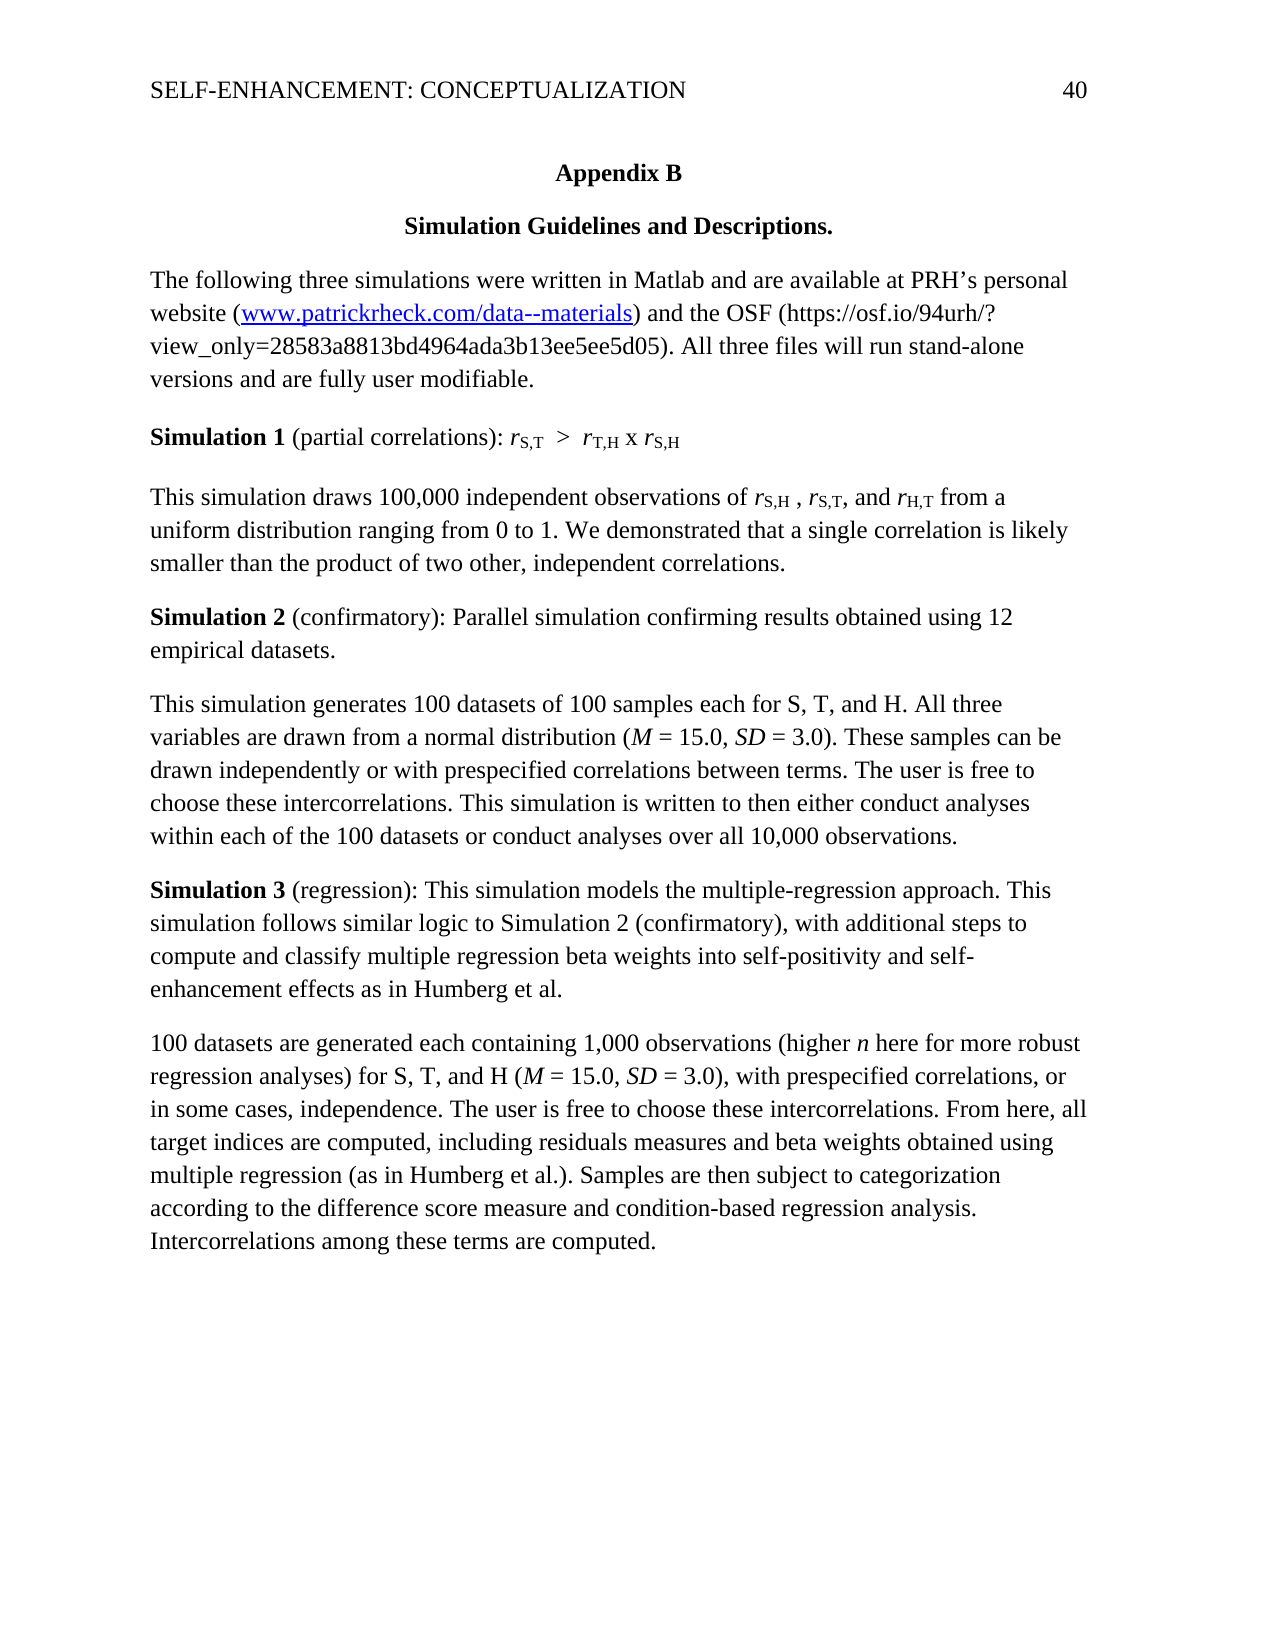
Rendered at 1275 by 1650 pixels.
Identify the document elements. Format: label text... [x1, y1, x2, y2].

text This simulation draws 100,000 independent observations of rS,H , rS,T, and rH,T from a uniform distribution ranging from 0 to 1. We demonstrated that a single correlation is likely smaller than the product of two other, independent correlations. [150, 478, 1087, 577]
text The following three simulations were written in Matlab and are available at PRH’s personal website (www.patrickrheck.com/data--materials) and the OSF (https://osf.io/94urh/?view_only=28583a8813bd4964ada3b13ee5ee5d05). All three files will run stand-alone versions and are fully user modifiable. [150, 265, 1087, 393]
text Simulation 1 (partial correlations): rS,T > rT,H x rS,H [150, 418, 1087, 452]
text Appendix B [150, 158, 1087, 186]
text This simulation generates 100 datasets of 100 samples each for S, T, and H. All three variables are drawn from a normal distribution (M = 15.0, SD = 3.0). These samples can be drawn independently or with prespecified correlations between terms. The user is free to choose these intercorrelations. This simulation is written to then either conduct analyses within each of the 100 datasets or conduct analyses over all 10,000 observations. [150, 689, 1087, 850]
text Simulation 2 (confirmatory): Parallel simulation confirming results obtained using 12 empirical datasets. [150, 602, 1087, 664]
text Simulation Guidelines and Descriptions. [150, 211, 1087, 240]
text Simulation 3 (regression): This simulation models the multiple-regression approach. This simulation follows similar logic to Simulation 2 (confirmatory), with additional steps to compute and classify multiple regression beta weights into self-positivity and self-enhancement effects as in Humberg et al. [150, 875, 1087, 1003]
text 100 datasets are generated each containing 1,000 observations (higher n here for more robust regression analyses) for S, T, and H (M = 15.0, SD = 3.0), with prespecified correlations, or in some cases, independence. The user is free to choose these intercorrelations. From here, all target indices are computed, including residuals measures and beta weights obtained using multiple regression (as in Humberg et al.). Samples are then subject to categorization according to the difference score measure and condition-based regression analysis. Intercorrelations among these terms are computed. [150, 1028, 1087, 1255]
